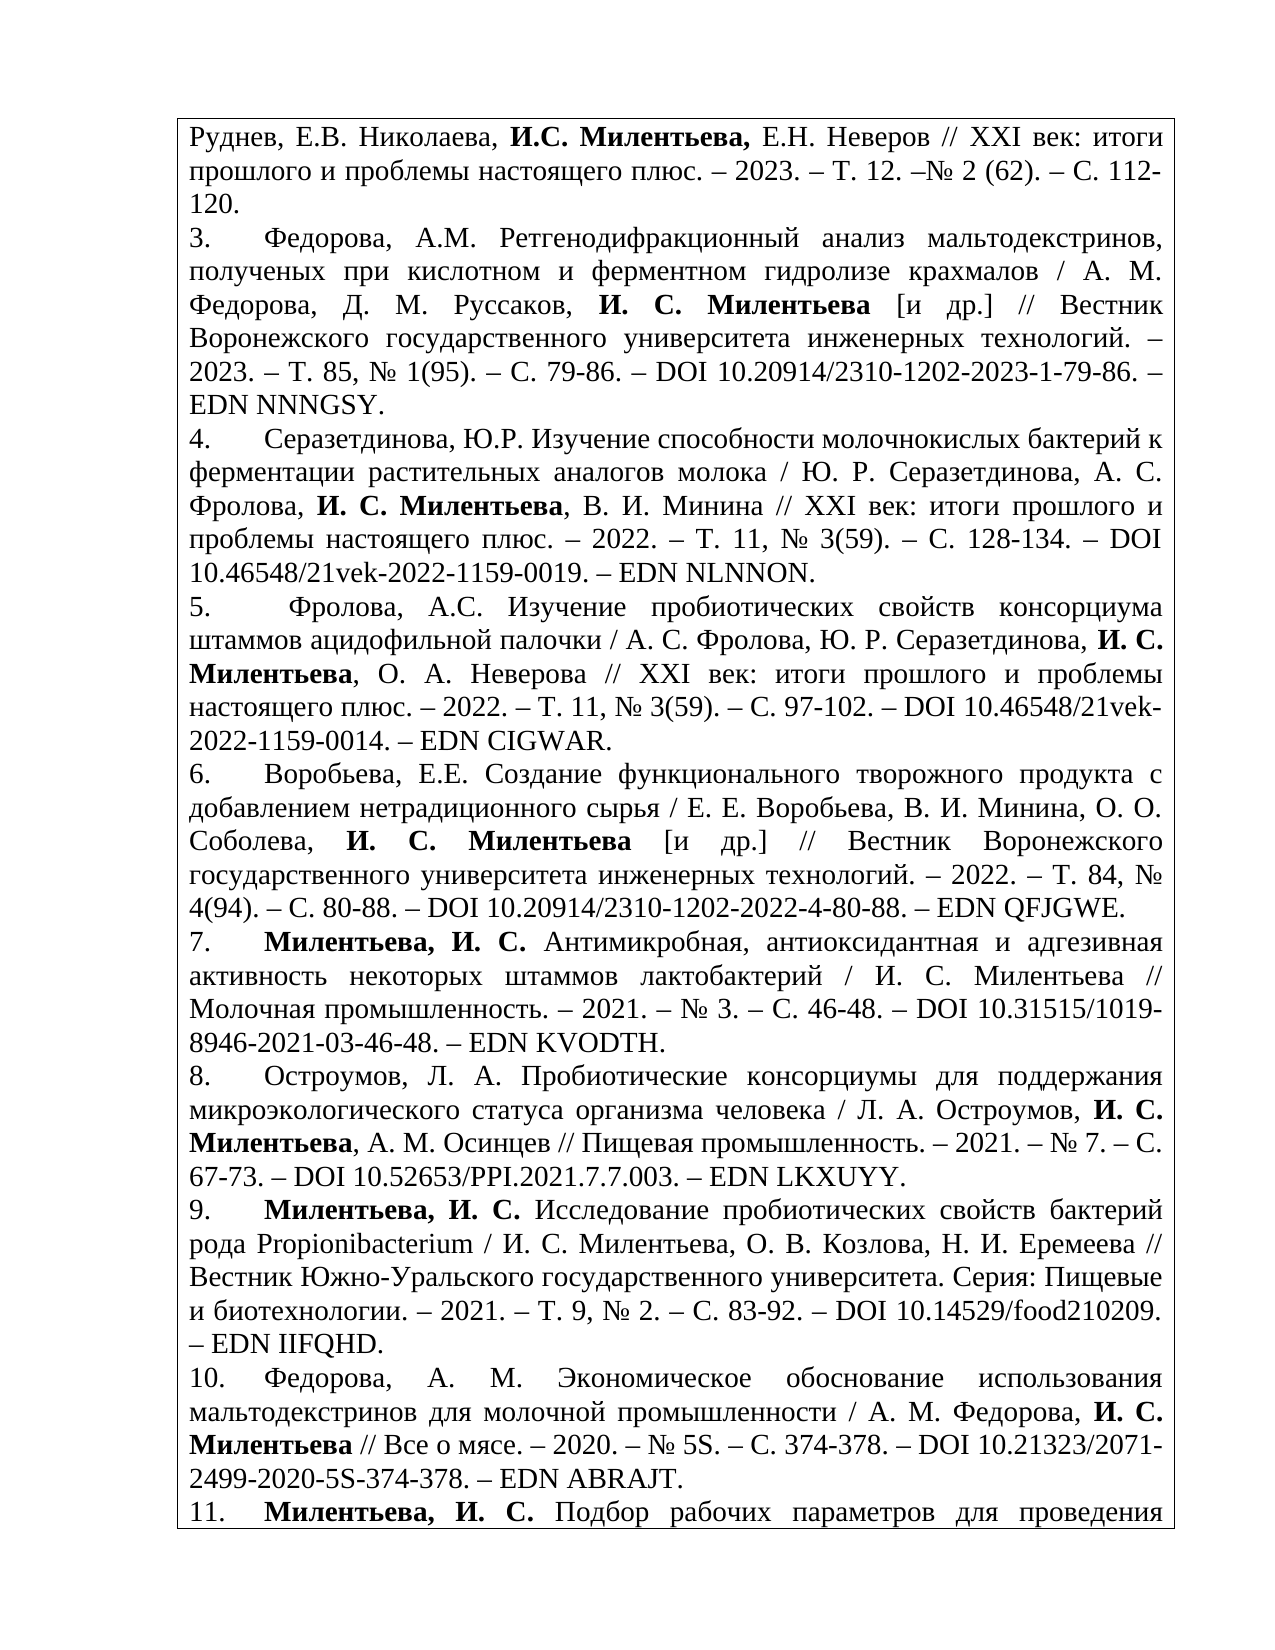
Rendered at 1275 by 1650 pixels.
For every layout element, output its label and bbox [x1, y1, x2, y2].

table_cell [178, 119, 1174, 1528]
